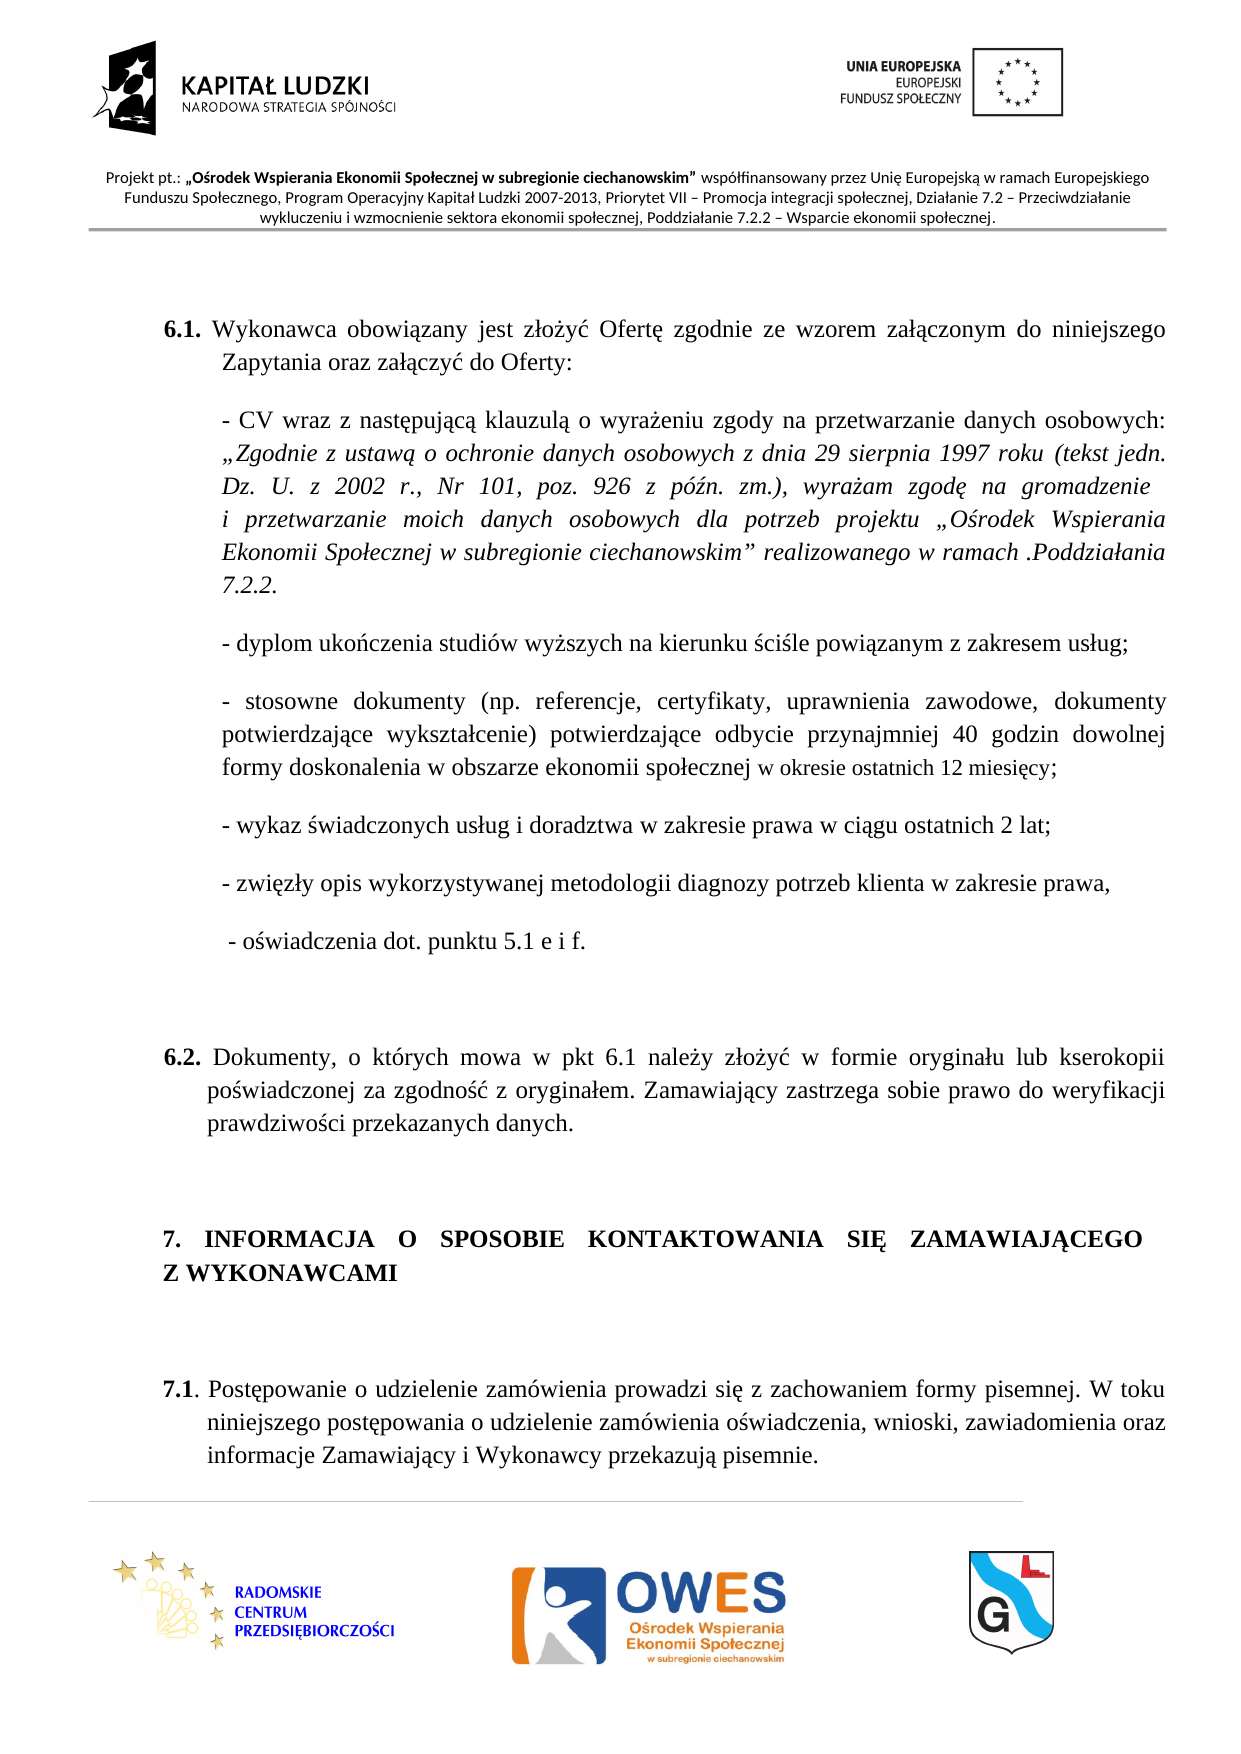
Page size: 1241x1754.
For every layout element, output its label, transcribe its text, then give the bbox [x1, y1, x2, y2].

text 7. INFORMACJA O SPOSOBIE KONTAKTOWANIA SIĘ ZAMAWIAJĄCEGO Z WYKONAWCAMI [162, 1224, 1167, 1286]
picture [969, 1551, 1054, 1655]
picture [92, 29, 407, 147]
picture [487, 1559, 813, 1675]
picture [822, 29, 1071, 124]
text - dyplom ukończenia studiów wyższych na kierunku ściśle powiązanym z zakresem usług; [222, 628, 1167, 657]
text 6.1. Wykonawca obowiązany jest złożyć Ofertę zgodnie ze wzorem załączonym do niniejszego Zapytania oraz załączyć do Oferty: [164, 314, 1167, 376]
text - zwięzły opis wykorzystywanej metodologii diagnozy potrzeb klienta w zakresie prawa, [222, 868, 1167, 897]
text - oświadczenia dot. punktu 5.1 e i f. [222, 926, 1167, 955]
text - CV wraz z następującą klauzulą o wyrażeniu zgody na przetwarzanie danych osobowych: „Zgodnie z ustawą o ochronie danych osobowych z dnia 29 sierpnia 1997 roku (tekst jedn. Dz. U. z 2002 r., Nr 101, poz. 926 z późn. zm.), wyrażam zgodę na gromadzenie i przetwarzanie moich danych osobowych dla potrzeb projektu „Ośrodek Wspierania Ekonomii Społecznej w subregionie ciechanowskim” realizowanego w ramach .Poddziałania 7.2.2. [222, 405, 1167, 599]
picture [94, 1535, 412, 1671]
text - stosowne dokumenty (np. referencje, certyfikaty, uprawnienia zawodowe, dokumenty potwierdzające wykształcenie) potwierdzające odbycie przynajmniej 40 godzin dowolnej formy doskonalenia w obszarze ekonomii społecznej w okresie ostatnich 12 miesięcy; [222, 686, 1167, 781]
text - wykaz świadczonych usług i doradztwa w zakresie prawa w ciągu ostatnich 2 lat; [222, 810, 1167, 839]
text 7.1. Postępowanie o udzielenie zamówienia prowadzi się z zachowaniem formy pisemnej. W toku niniejszego postępowania o udzielenie zamówienia oświadczenia, wnioski, zawiadomienia oraz informacje Zamawiający i Wykonawcy przekazują pisemnie. [162, 1374, 1167, 1468]
text 6.2. Dokumenty, o których mowa w pkt 6.1 należy złożyć w formie oryginału lub kserokopii poświadczonej za zgodność z oryginałem. Zamawiający zastrzega sobie prawo do weryfikacji prawdziwości przekazanych danych. [164, 1042, 1167, 1137]
